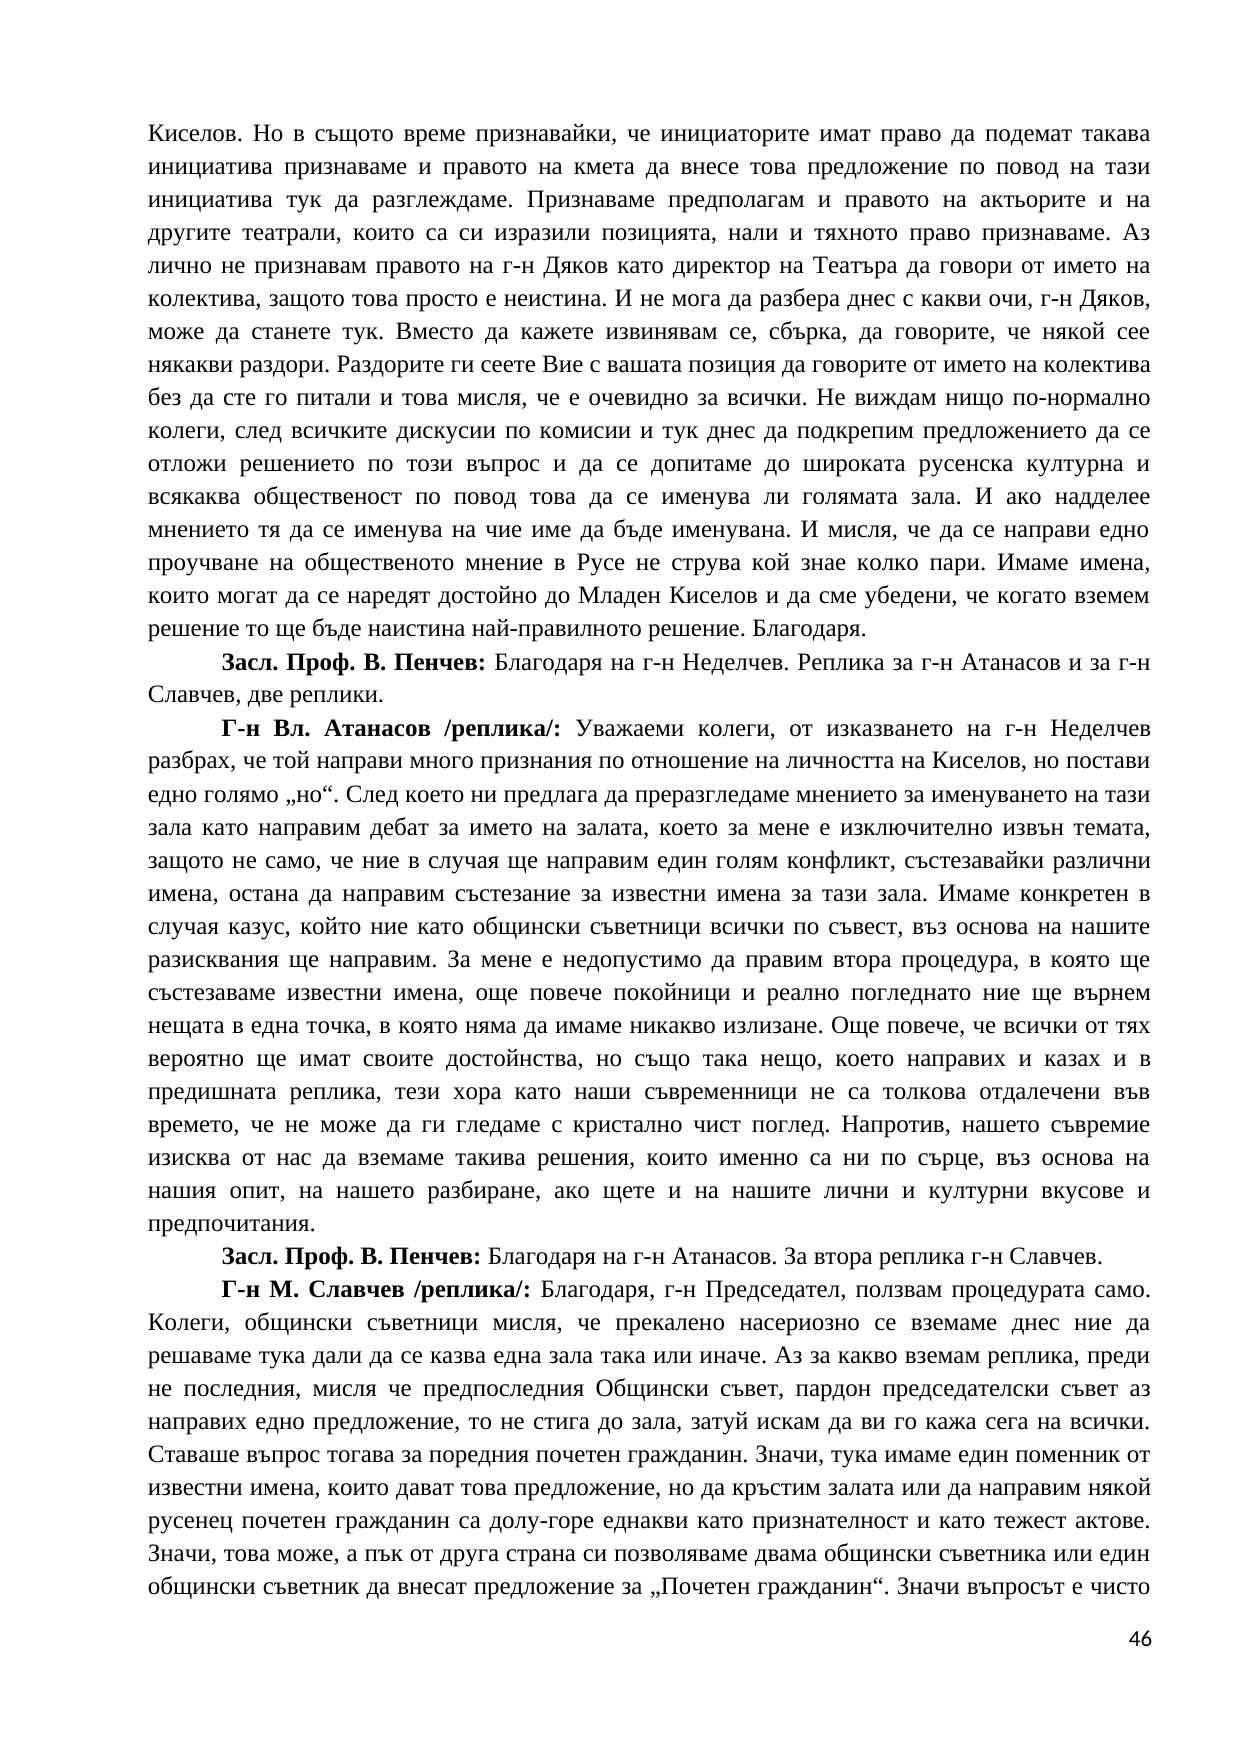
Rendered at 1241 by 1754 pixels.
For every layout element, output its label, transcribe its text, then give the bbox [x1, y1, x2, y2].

title Засл. Проф. В. Пенчев: Благодаря на г-н Атанасов. За втора реплика г-н Славчев. [148, 1241, 1152, 1270]
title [148, 118, 1152, 642]
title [148, 1274, 1152, 1600]
title Г-н Вл. Атанасов /реплика/: Уважаеми колеги, от изказването на г-н Неделчев разбрах, че той направи много признания по отношение на личността на Киселов, но постави едно голямо „но“. След което ни предлага да преразгледаме мнението за именуването на тази зала като направим дебат за името на залата, което за мене е изключително извън темата, защото не само, че ние в случая ще направим един голям конфликт, състезавайки различни имена, остана да направим състезание за известни имена за тази зала. Имаме конкретен в случая казус, който ние като общински съветници всички по съвест, въз основа на нашите разисквания ще направим. За мене е недопустимо да правим втора процедура, в която ще състезаваме известни имена, още повече покойници и реално погледнато ние ще върнем нещата в една точка, в която няма да имаме никакво излизане. Още повече, че всички от тях вероятно ще имат своите достойнства, но също така нещо, което направих и казах и в предишната реплика, тези хора като наши съвременници не са толкова отдалечени във времето, че не може да ги гледаме с кристално чист поглед. Напротив, нашето съвремие изисква от нас да вземаме такива решения, които именно са ни по сърце, въз основа на нашия опит, на нашето разбиране, ако щете и на нашите лични и културни вкусове и предпочитания. [148, 713, 1152, 1237]
title Засл. Проф. В. Пенчев: Благодаря на г-н Неделчев. Реплика за г-н Атанасов и за г-н Славчев, две реплики. [148, 647, 1152, 708]
